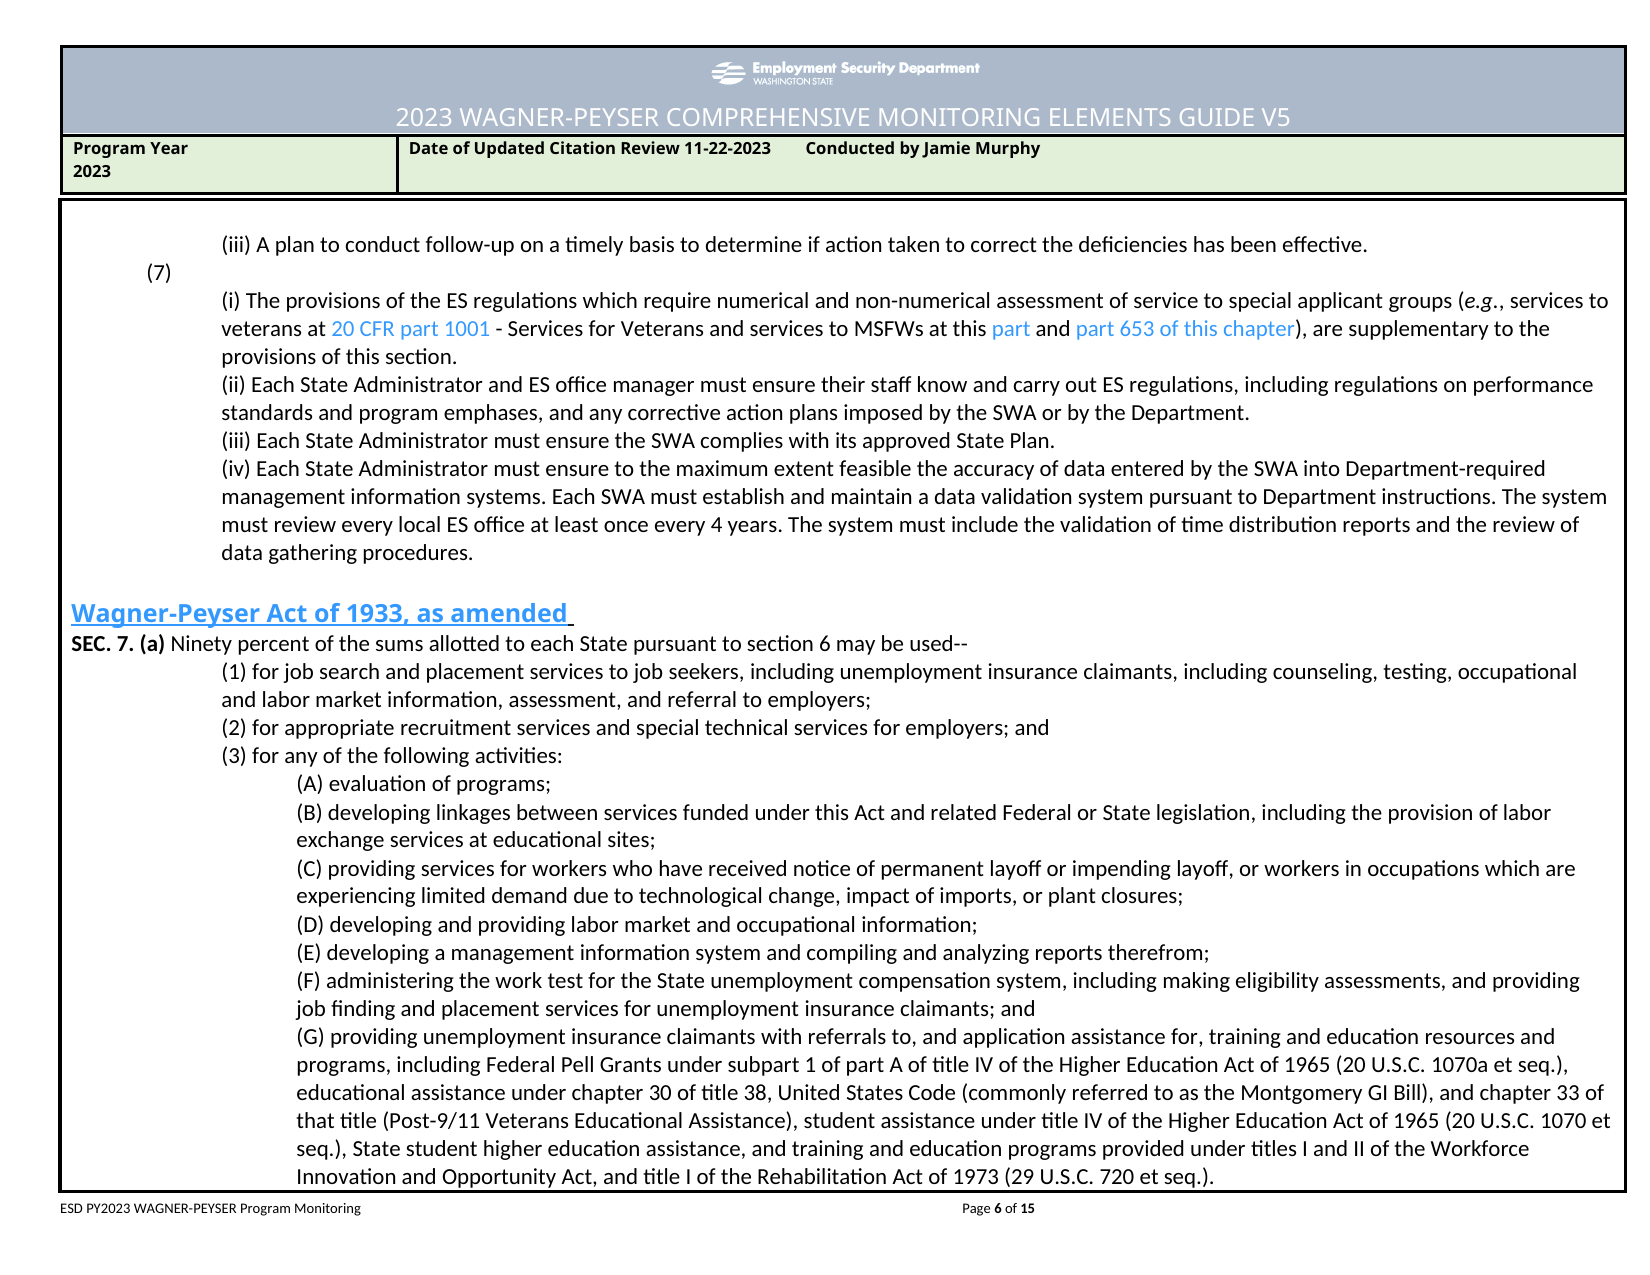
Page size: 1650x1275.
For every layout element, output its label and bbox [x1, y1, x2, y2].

picture [706, 48, 981, 100]
table_cell [62, 201, 1624, 1190]
